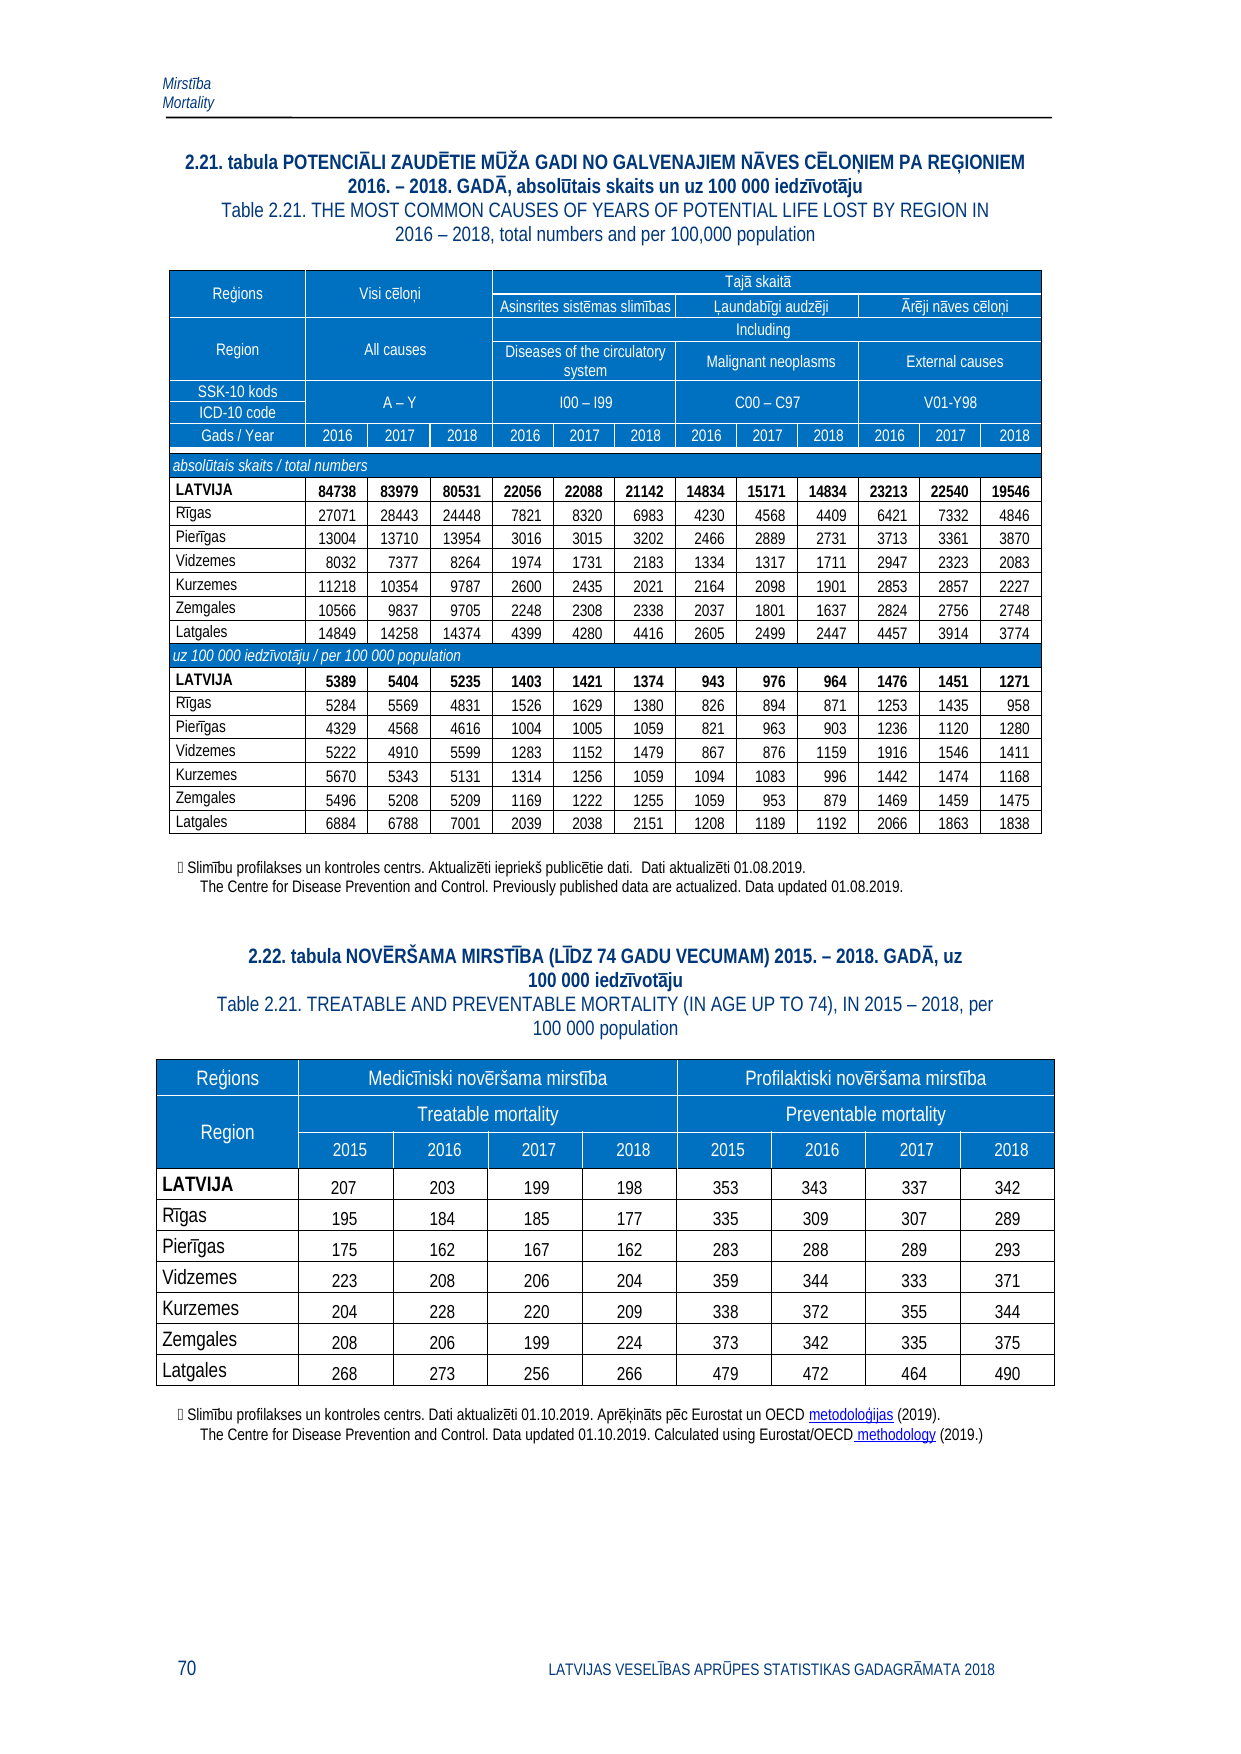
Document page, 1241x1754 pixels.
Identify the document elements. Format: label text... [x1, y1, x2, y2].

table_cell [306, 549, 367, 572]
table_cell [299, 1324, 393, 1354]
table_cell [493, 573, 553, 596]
text The Centre for Disease Prevention and Control. Data updated 01.10.2019. Calculated using Eurostat/OECD (2019.) [177, 1424, 1034, 1443]
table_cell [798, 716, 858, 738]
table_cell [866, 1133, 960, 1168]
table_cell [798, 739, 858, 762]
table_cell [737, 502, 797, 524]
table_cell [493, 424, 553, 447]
subtitle Table 2.21. TREATABLE AND PREVENTABLE MORTALITY (IN AGE UP TO 74), IN 2015 – 2018, per 100 000 population [177, 992, 1034, 1040]
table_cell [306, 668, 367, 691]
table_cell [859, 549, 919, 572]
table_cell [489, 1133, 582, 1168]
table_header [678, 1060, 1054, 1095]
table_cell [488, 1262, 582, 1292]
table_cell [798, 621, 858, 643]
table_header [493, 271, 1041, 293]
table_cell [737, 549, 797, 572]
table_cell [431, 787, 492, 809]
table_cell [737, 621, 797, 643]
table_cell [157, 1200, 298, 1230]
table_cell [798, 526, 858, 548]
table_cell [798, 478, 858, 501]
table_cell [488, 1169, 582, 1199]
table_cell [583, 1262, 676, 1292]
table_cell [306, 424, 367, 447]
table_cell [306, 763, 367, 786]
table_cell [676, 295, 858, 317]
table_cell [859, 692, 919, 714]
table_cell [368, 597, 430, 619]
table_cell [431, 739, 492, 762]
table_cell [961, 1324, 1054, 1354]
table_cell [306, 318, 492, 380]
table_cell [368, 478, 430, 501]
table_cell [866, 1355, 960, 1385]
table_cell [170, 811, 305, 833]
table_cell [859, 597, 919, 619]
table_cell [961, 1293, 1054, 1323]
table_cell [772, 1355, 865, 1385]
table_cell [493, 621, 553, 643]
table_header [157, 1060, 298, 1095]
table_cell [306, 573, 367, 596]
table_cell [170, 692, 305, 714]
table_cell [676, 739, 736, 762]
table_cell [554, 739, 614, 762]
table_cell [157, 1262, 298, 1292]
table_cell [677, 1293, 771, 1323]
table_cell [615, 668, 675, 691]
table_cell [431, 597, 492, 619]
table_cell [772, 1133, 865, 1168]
text Slimību profilakses un kontroles centrs. Dati aktualizēti 01.10.2019. Aprēķināts pēc Eurostat un OECD metodoloģijas (2019). [177, 1405, 1034, 1424]
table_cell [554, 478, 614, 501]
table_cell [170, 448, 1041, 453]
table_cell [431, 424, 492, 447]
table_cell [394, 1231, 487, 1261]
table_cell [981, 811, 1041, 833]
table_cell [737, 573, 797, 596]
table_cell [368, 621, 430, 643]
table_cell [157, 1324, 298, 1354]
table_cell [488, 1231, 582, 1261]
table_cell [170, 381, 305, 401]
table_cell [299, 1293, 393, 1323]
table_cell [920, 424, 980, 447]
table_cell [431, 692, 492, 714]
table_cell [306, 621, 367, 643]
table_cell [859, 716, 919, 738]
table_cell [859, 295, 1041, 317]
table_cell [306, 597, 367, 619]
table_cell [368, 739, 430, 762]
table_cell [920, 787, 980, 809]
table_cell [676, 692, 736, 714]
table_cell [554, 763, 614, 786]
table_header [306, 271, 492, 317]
subtitle Table 2.21. THE MOST COMMON CAUSES OF YEARS OF POTENTIAL LIFE LOST BY REGION IN 2016 – 2018, total numbers and per 100,000 population [177, 198, 1034, 246]
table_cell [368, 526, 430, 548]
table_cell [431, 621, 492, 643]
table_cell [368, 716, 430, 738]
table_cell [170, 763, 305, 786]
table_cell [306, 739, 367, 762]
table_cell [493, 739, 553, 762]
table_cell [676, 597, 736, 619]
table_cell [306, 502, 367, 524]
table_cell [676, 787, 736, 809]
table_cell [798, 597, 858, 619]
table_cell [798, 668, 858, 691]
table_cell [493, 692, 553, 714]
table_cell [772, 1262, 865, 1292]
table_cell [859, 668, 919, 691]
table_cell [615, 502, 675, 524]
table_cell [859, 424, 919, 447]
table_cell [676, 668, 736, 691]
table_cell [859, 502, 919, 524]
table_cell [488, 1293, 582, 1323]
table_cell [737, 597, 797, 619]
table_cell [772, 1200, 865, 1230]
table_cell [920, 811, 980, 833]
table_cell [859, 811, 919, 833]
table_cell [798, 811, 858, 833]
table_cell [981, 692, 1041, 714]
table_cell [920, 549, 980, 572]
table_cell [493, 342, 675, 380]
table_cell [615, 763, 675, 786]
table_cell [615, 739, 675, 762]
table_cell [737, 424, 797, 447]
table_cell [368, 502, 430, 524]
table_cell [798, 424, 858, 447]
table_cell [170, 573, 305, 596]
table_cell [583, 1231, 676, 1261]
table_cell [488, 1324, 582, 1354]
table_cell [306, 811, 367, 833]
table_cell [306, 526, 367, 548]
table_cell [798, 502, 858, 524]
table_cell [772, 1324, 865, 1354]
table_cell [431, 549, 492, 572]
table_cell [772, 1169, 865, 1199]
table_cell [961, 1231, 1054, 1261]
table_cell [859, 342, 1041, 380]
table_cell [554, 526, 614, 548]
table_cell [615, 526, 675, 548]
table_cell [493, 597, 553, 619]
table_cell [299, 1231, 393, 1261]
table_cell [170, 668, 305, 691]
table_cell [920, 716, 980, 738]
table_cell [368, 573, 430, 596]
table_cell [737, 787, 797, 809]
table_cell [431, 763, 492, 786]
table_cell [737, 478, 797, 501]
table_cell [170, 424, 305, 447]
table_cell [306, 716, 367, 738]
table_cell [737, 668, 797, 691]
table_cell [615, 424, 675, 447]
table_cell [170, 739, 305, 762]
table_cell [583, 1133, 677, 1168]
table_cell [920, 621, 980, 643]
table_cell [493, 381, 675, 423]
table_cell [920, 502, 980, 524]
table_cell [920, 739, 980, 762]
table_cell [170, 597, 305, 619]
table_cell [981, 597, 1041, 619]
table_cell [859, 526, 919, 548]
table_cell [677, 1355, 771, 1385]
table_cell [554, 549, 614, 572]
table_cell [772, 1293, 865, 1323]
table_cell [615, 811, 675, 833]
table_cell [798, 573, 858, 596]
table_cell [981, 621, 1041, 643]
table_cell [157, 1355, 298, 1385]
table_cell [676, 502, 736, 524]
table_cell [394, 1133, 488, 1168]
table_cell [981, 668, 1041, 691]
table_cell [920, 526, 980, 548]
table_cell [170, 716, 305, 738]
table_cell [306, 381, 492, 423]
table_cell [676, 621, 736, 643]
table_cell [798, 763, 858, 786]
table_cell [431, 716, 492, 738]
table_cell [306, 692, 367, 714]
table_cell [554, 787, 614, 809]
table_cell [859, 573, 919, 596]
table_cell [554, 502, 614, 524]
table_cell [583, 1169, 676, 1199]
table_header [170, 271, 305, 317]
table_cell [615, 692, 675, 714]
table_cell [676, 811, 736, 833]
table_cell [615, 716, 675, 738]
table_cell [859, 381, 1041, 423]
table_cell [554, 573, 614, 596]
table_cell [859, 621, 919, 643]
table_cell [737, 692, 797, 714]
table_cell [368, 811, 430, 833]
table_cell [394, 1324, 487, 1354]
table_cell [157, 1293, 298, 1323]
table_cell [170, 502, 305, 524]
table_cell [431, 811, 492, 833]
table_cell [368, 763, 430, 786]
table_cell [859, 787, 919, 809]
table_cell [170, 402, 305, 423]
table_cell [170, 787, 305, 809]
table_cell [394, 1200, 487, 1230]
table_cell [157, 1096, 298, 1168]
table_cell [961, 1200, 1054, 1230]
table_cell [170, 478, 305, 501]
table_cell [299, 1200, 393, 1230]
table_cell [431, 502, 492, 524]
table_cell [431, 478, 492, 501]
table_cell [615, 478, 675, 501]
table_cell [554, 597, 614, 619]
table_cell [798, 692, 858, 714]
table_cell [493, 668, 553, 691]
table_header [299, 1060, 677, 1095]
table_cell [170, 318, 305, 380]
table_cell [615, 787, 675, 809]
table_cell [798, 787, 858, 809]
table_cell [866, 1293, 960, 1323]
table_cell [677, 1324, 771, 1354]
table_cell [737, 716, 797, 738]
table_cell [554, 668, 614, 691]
subtitle 2.22. tabula NOVĒRŠAMA MIRSTĪBA (LĪDZ 74 GADU VECUMAM) 2015. – 2018. GADĀ, uz 100 000 iedzīvotāju [177, 944, 1034, 992]
subtitle 2.21. tabula POTENCIĀLI ZAUDĒTIE MŪŽA GADI NO GALVENAJIEM NĀVES CĒLOŅIEM PA REĢIONIEM 2016. – 2018. GADĀ, absolūtais skaits un uz 100 000 iedzīvotāju [177, 150, 1034, 198]
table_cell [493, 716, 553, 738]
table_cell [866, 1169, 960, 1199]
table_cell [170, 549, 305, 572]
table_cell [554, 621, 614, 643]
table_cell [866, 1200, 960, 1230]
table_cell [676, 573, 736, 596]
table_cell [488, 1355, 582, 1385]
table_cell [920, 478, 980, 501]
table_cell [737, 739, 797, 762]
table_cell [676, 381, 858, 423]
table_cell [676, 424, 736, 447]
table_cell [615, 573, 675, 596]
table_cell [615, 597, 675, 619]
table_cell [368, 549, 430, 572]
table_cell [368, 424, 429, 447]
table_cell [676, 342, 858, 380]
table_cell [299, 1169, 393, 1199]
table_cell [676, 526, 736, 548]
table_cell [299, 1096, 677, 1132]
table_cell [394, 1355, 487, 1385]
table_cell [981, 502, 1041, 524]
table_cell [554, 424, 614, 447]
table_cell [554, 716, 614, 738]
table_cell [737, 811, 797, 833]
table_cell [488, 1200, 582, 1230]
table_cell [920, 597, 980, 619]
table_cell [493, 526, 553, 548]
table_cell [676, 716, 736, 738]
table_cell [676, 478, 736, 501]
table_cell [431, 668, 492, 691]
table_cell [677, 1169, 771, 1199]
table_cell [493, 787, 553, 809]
text Slimību profilakses un kontroles centrs. Aktualizēti iepriekš publicētie dati. Dati aktualizēti 01.08.2019. [177, 858, 1034, 877]
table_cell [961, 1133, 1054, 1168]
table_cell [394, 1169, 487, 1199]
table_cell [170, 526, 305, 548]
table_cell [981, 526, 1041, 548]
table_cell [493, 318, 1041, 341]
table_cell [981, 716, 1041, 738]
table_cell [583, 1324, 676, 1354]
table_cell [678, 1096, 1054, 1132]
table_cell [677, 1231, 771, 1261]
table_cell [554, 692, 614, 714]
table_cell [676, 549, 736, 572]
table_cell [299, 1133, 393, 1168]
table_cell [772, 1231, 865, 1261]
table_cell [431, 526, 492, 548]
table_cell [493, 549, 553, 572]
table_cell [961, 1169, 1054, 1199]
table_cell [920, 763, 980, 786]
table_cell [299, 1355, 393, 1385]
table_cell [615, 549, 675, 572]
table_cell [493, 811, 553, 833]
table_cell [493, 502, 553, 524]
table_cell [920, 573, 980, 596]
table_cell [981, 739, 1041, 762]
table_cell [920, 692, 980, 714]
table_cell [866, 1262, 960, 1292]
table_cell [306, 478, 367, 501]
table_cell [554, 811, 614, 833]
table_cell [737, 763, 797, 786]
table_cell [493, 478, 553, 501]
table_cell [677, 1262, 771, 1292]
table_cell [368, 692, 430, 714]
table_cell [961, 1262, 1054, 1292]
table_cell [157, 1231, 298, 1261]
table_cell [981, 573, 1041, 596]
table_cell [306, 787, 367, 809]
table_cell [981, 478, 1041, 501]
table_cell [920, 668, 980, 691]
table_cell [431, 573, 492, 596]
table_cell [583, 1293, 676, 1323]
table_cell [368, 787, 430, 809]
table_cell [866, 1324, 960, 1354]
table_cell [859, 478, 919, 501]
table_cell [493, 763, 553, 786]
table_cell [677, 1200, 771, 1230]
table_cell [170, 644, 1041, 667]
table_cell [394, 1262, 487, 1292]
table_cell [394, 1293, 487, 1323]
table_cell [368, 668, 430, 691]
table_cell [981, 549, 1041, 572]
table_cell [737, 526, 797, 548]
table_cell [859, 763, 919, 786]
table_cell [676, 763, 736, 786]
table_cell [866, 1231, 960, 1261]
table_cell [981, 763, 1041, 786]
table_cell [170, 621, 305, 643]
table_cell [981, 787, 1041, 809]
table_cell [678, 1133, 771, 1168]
text The Centre for Disease Prevention and Control. Previously published data are actualized. Data updated 01.08.2019. [177, 877, 1034, 896]
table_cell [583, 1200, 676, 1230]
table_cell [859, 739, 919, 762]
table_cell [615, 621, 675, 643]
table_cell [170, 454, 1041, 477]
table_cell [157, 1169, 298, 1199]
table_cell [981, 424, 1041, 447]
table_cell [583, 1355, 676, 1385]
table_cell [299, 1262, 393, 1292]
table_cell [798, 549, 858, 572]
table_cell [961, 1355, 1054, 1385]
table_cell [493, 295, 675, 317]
